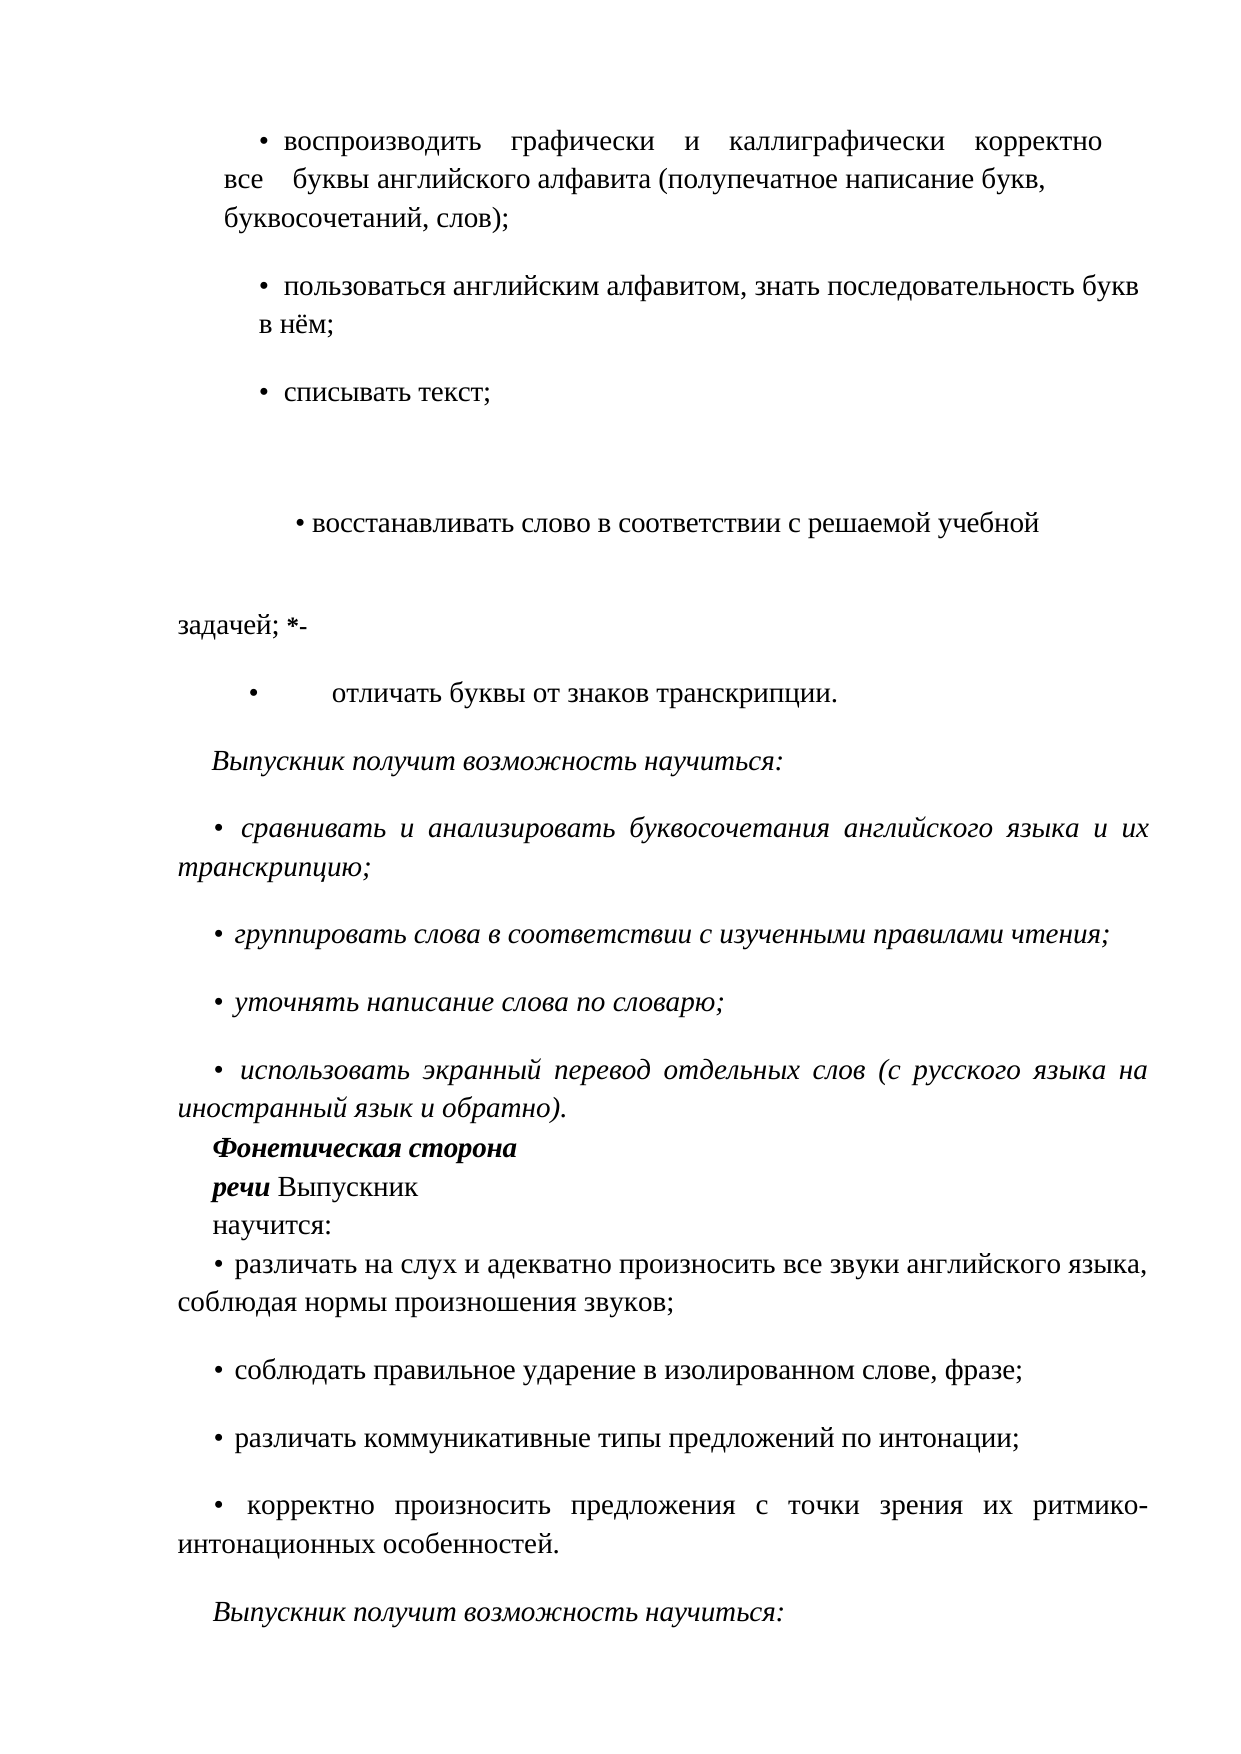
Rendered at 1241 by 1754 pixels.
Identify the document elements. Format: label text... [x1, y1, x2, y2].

text • отличать буквы от знаков транскрипции. [248, 670, 1152, 708]
text Выпускник получит возможность научиться: [212, 1589, 1152, 1627]
text • различать на слух и адекватно произносить все звуки английского языка, соблюдая нормы произношения звуков; [177, 1241, 1149, 1318]
text • использовать экранный перевод отдельных слов (с русского языка на иностранный язык и обратно). [177, 1047, 1149, 1124]
text • воспроизводить графически и каллиграфически корректно все буквы английского алфавита (полупечатное написание букв, буквосочетаний, слов); [224, 118, 1152, 234]
text • уточнять написание слова по словарю; [213, 979, 1152, 1018]
text • восстанавливать слово в соответствии с решаемой учебной задачей; *- [177, 437, 1044, 641]
text • различать коммуникативные типы предложений по интонации; [213, 1415, 1152, 1453]
text • корректно произносить предложения с точки зрения их ритмико-интонационных особенностей. [177, 1482, 1149, 1559]
text • группировать слова в соответствии с изученными правилами чтения; [213, 912, 1152, 950]
text • соблюдать правильное ударение в изолированном слове, фразе; [213, 1347, 1152, 1386]
text • списывать текст; [259, 369, 1152, 408]
text Фонетическая сторона речи Выпускник научится: [212, 1125, 536, 1241]
text Выпускник получит возможность научиться: [211, 738, 1152, 776]
text • сравнивать и анализировать буквосочетания английского языка и их транскрипцию; [177, 805, 1150, 882]
text • пользоваться английским алфавитом, знать последовательность букв в нём; [259, 263, 1152, 340]
